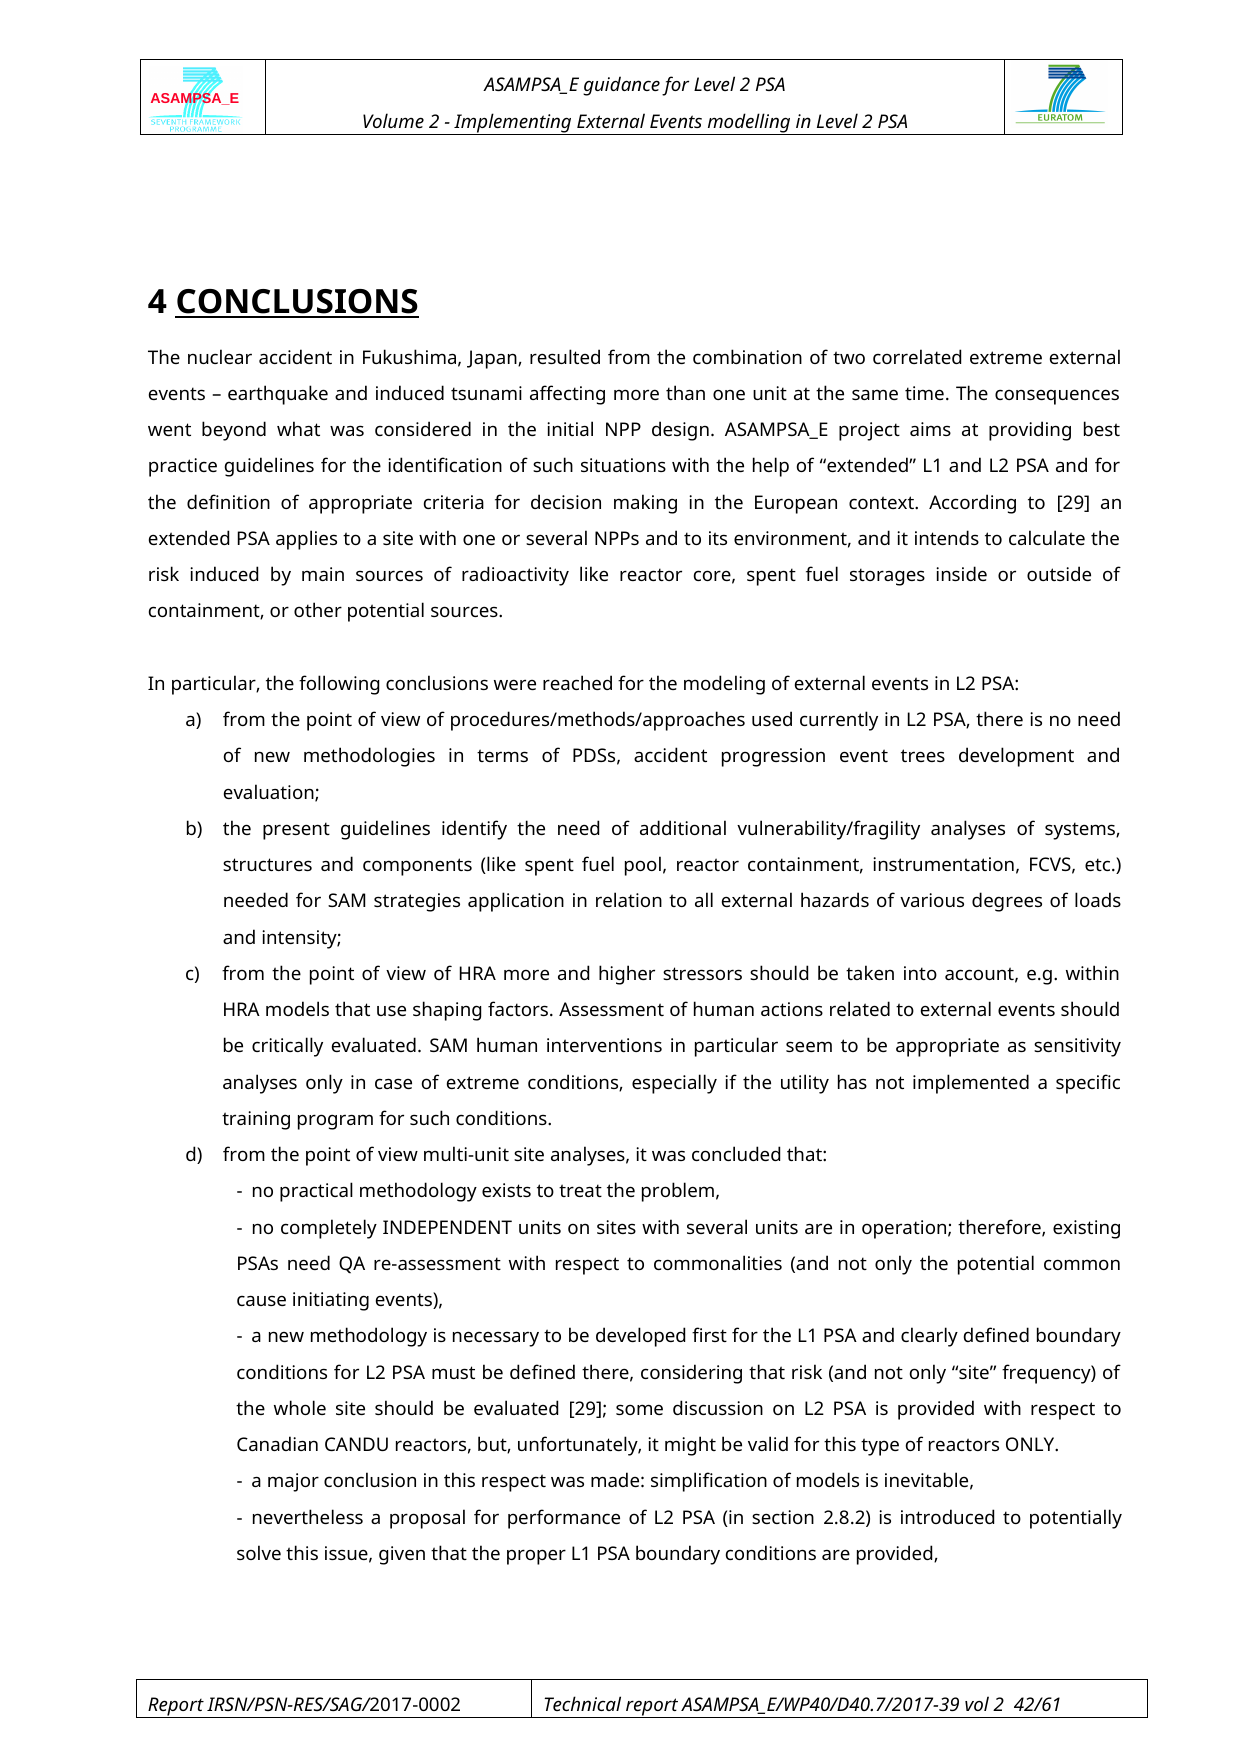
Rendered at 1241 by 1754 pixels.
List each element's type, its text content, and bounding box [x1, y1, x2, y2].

list a major conclusion in this respect was made: simplification of models is inevitable, [236, 1457, 1122, 1493]
list the present guidelines identify the need of additional vulnerability/fragility analyses of systems, structures and components (like spent fuel pool, reactor containment, instrumentation, FCVS, etc.) needed for SAM strategies application in relation to all external hazards of various degrees of loads and intensity; [185, 804, 1122, 949]
text In particular, the following conclusions were reached for the modeling of external events in L2 PSA: [148, 659, 1122, 696]
list no completely INDEPENDENT units on sites with several units are in operation; therefore, existing PSAs need QA re-assessment with respect to commonalities (and not only the potential common cause initiating events), [236, 1203, 1122, 1312]
list from the point of view of HRA more and higher stressors should be taken into account, e.g. within HRA models that use shaping factors. Assessment of human actions related to external events should be critically evaluated. SAM human interventions in particular seem to be appropriate as sensitivity analyses only in case of extreme conditions, especially if the utility has not implemented a specific training program for such conditions. [185, 949, 1122, 1131]
list a new methodology is necessary to be developed first for the L1 PSA and clearly defined boundary conditions for L2 PSA must be defined there, considering that risk (and not only “site” frequency) of the whole site should be evaluated [26]; some discussion on L2 PSA is provided with respect to Canadian CANDU reactors, but, unfortunately, it might be valid for this type of reactors ONLY. [236, 1312, 1122, 1457]
text The nuclear accident in Fukushima, Japan, resulted from the combination of two correlated extreme external events – earthquake and induced tsunami affecting more than one unit at the same time. The consequences went beyond what was considered in the initial NPP design. ASAMPSA_E project aims at providing best practice guidelines for the identification of such situations with the help of “extended” L1 and L2 PSA and for the definition of appropriate criteria for decision making in the European context. According to [26] an extended PSA applies to a site with one or several NPPs and to its environment, and it intends to calculate the risk induced by main sources of radioactivity like reactor core, spent fuel storages inside or outside of containment, or other potential sources. [148, 333, 1122, 623]
list nevertheless a proposal for performance of L2 PSA (in section 2.8.2) is introduced to potentially solve this issue, given that the proper L1 PSA boundary conditions are provided, [236, 1493, 1122, 1566]
list from the point of view of procedures/methods/approaches used currently in L2 PSA, there is no need of new methodologies in terms of PDSs, accident progression event trees development and evaluation; [185, 696, 1122, 804]
list no practical methodology exists to treat the problem, [236, 1167, 1122, 1203]
list from the point of view multi-unit site analyses, it was concluded that: [185, 1131, 1122, 1167]
subtitle Conclusions [148, 277, 1122, 323]
